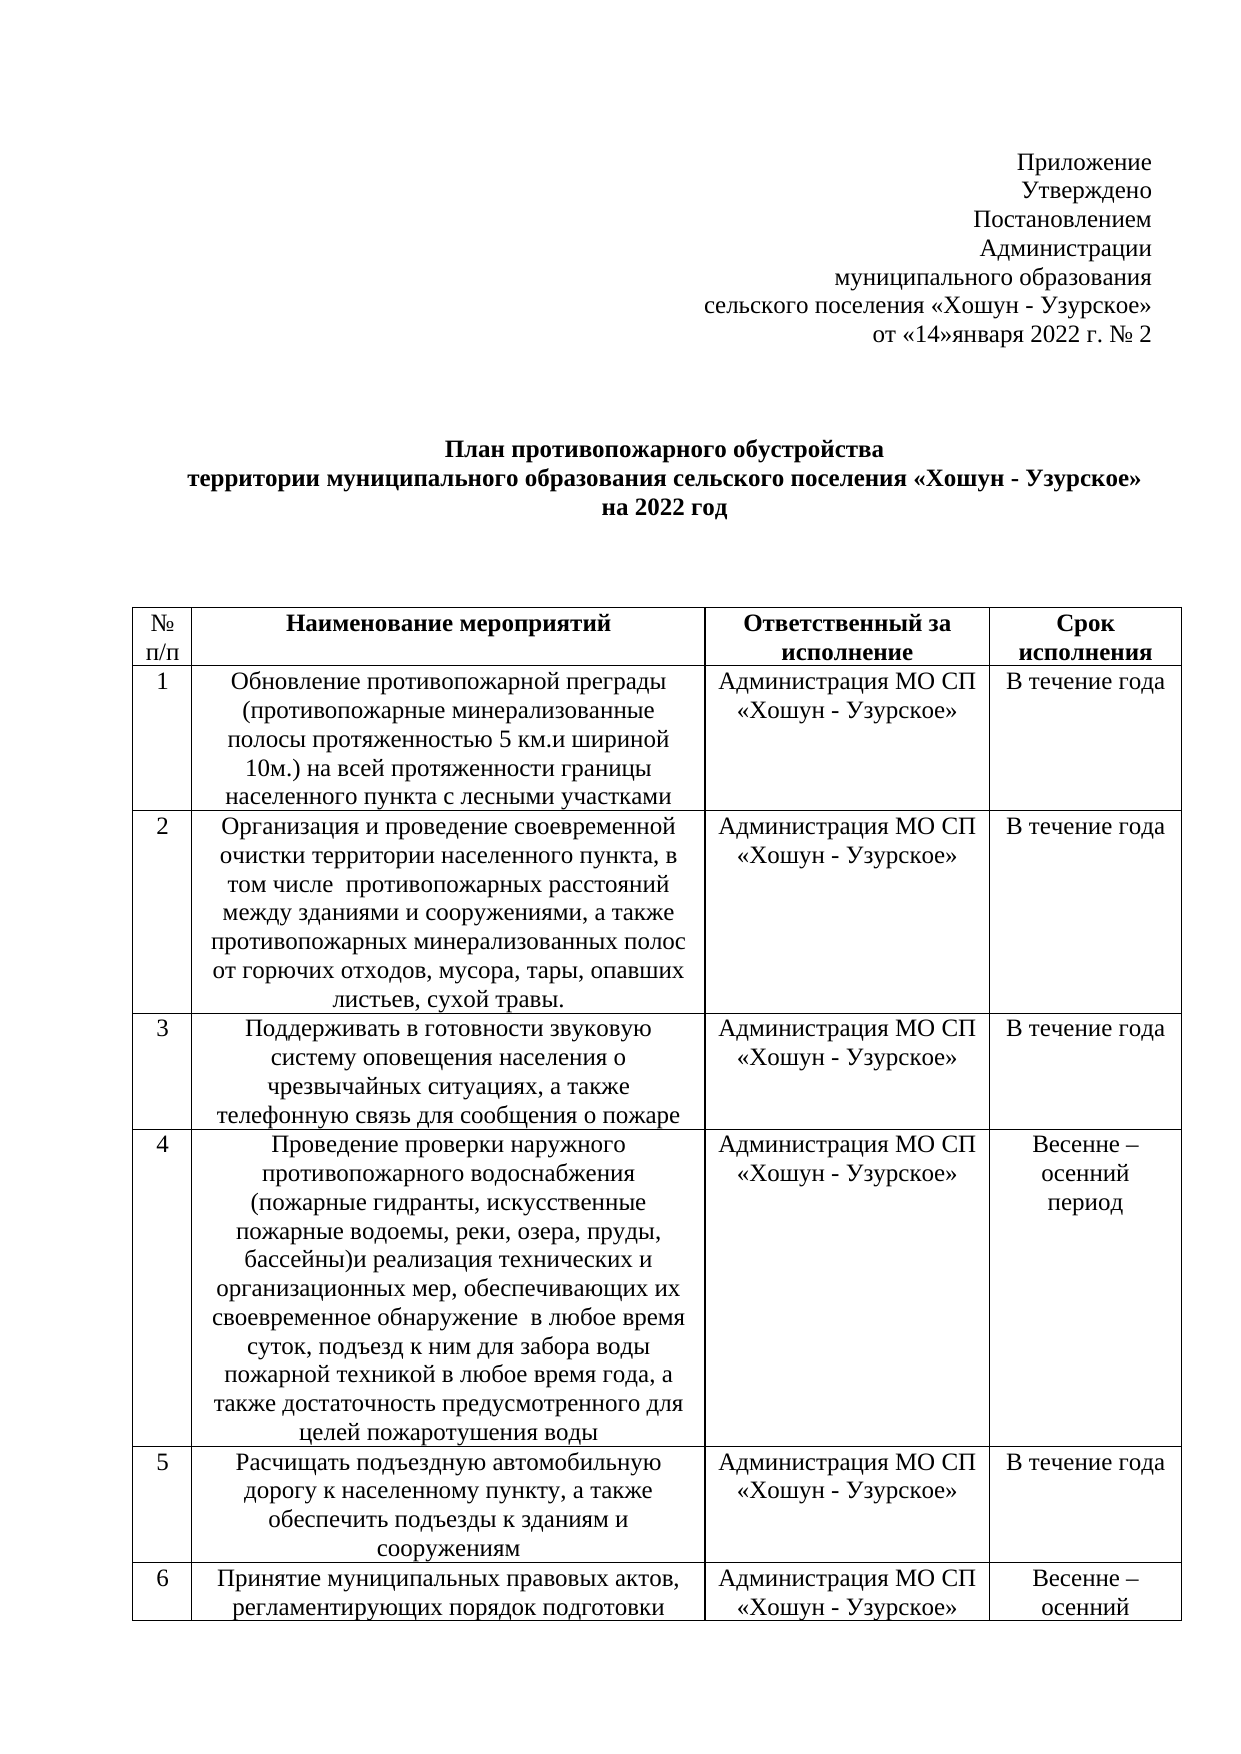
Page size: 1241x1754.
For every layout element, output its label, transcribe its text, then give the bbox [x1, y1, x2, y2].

table_cell 1 [133, 666, 191, 810]
table_cell 3 [133, 1014, 191, 1128]
table_cell В течение года [990, 666, 1181, 810]
table_cell Обновление противопожарной преграды (противопожарные минерализованные полосы протяженностью 5 км.и шириной 10м.) на всей протяженности границы населенного пункта с лесными участками [192, 666, 704, 810]
table_cell Администрация МО СП «Хошун - Узурское» [706, 666, 989, 810]
table_header Наименование мероприятий [192, 608, 704, 665]
table_cell В течение года [990, 1014, 1181, 1128]
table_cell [706, 1563, 989, 1620]
text территории муниципального образования сельского поселения «Хошун - Узурское» на 2022 год [177, 463, 1152, 521]
table_cell Организация и проведение своевременной очистки территории населенного пункта, в том числе противопожарных расстояний между зданиями и сооружениями, а также противопожарных минерализованных полос от горючих отходов, мусора, тары, опавших листьев, сухой травы. [192, 811, 704, 1012]
list Администрации [252, 233, 1152, 262]
table_header Срок исполнения [990, 608, 1181, 665]
table_header № п/п [133, 608, 191, 665]
table_cell 4 [133, 1130, 191, 1446]
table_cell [192, 1563, 704, 1620]
table_cell 2 [133, 811, 191, 1012]
table_cell 5 [133, 1447, 191, 1562]
list Утверждено [252, 176, 1152, 204]
table_cell Расчищать подъездную автомобильную дорогу к населенному пункту, а также обеспечить подъезды к зданиям и сооружениям [192, 1447, 704, 1562]
table_cell Администрация МО СП «Хошун - Узурское» [706, 1130, 989, 1446]
list Приложение [252, 147, 1152, 176]
table_cell 6 [133, 1563, 191, 1620]
table_cell Администрация МО СП «Хошун - Узурское» [706, 1014, 989, 1128]
list от «14»января 2022 г. № 2 [252, 319, 1152, 348]
table_cell Администрация МО СП «Хошун - Узурское» [706, 1447, 989, 1562]
table_cell Поддерживать в готовности звуковую систему оповещения населения о чрезвычайных ситуациях, а также телефонную связь для сообщения о пожаре [192, 1014, 704, 1128]
text План противопожарного обустройства [177, 434, 1152, 463]
list муниципального образования [252, 262, 1152, 291]
list сельского поселения «Хошун - Узурское» [252, 291, 1152, 319]
table_cell В течение года [990, 811, 1181, 1012]
table_header Ответственный за исполнение [706, 608, 989, 665]
table_cell Весенне – осенний период [990, 1130, 1181, 1446]
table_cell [990, 1563, 1181, 1620]
table_cell Проведение проверки наружного противопожарного водоснабжения (пожарные гидранты, искусственные пожарные водоемы, реки, озера, пруды, бассейны)и реализация технических и организационных мер, обеспечивающих их своевременное обнаружение в любое время суток, подъезд к ним для забора воды пожарной техникой в любое время года, а также достаточность предусмотренного для целей пожаротушения воды [192, 1130, 704, 1446]
list Постановлением [252, 204, 1152, 233]
table_cell В течение года [990, 1447, 1181, 1562]
table_cell Администрация МО СП «Хошун - Узурское» [706, 811, 989, 1012]
